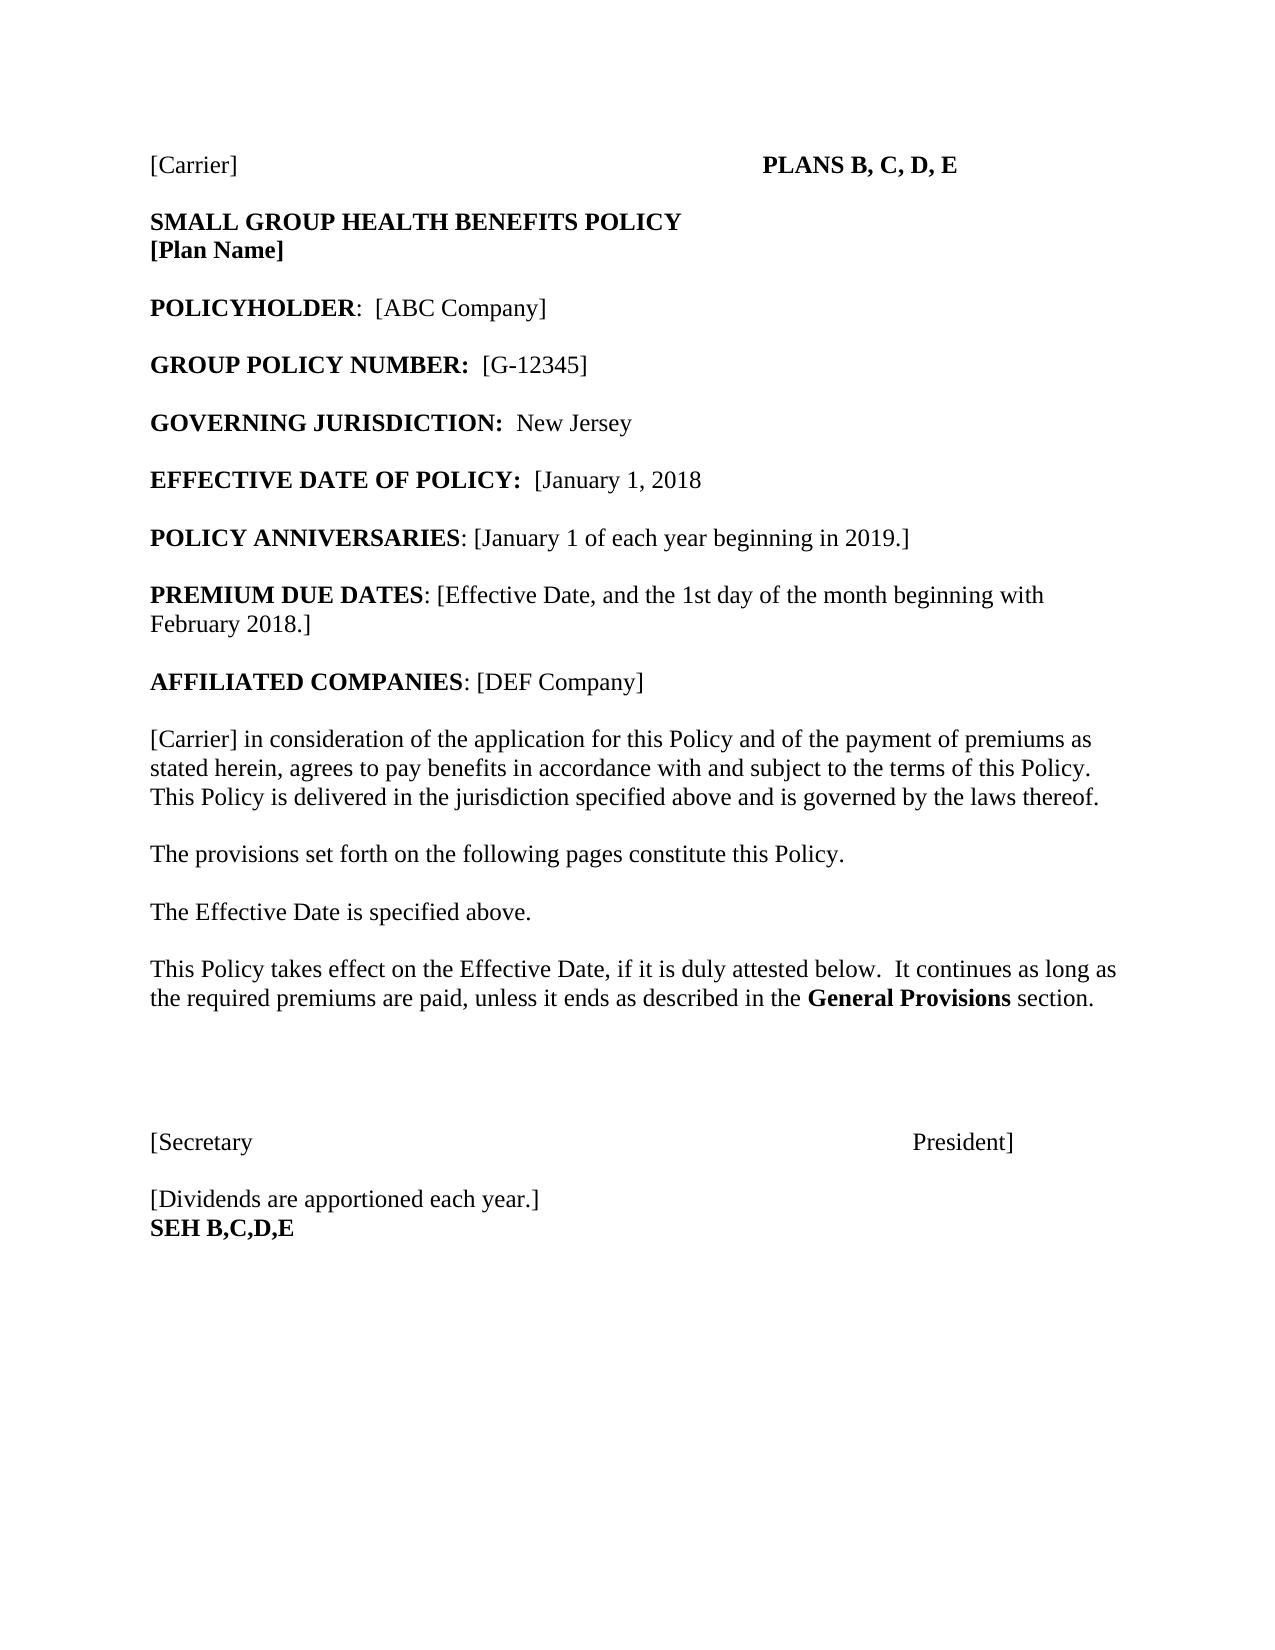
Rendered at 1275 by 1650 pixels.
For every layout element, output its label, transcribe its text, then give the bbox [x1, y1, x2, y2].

text PREMIUM DUE DATES: [Effective Date, and the 1st day of the month beginning with February 2018.] [150, 581, 1125, 638]
text [Plan Name] [150, 236, 1125, 264]
text The Effective Date is specified above. [150, 897, 1125, 926]
text GROUP POLICY NUMBER: [G-12345] [150, 351, 1125, 379]
text [Secretary President] [150, 1127, 1125, 1156]
text This Policy takes effect on the Effective Date, if it is duly attested below. It continues as long as the required premiums are paid, unless it ends as described in the General Provisions section. [150, 954, 1125, 1012]
text POLICY ANNIVERSARIES: [January 1 of each year beginning in 2019.] [150, 523, 1125, 552]
text [Carrier] in consideration of the application for this Policy and of the payment of premiums as stated herein, agrees to pay benefits in accordance with and subject to the terms of this Policy. This Policy is delivered in the jurisdiction specified above and is governed by the laws thereof. [150, 724, 1125, 811]
text POLICYHOLDER: [ABC Company] [150, 293, 1125, 322]
text [Carrier] PLANS B, C, D, E [150, 150, 1125, 207]
text The provisions set forth on the following pages constitute this Policy. [150, 839, 1125, 868]
text SEH B,C,D,E [150, 1213, 1125, 1242]
text [Dividends are apportioned each year.] [150, 1184, 1125, 1213]
text GOVERNING JURISDICTION: [150, 408, 1125, 437]
text EFFECTIVE DATE OF POLICY: [January 1, 2018 [150, 466, 1125, 494]
text SMALL GROUP HEALTH BENEFITS POLICY [150, 207, 1125, 236]
text AFFILIATED COMPANIES: [DEF Company] [150, 667, 1125, 696]
